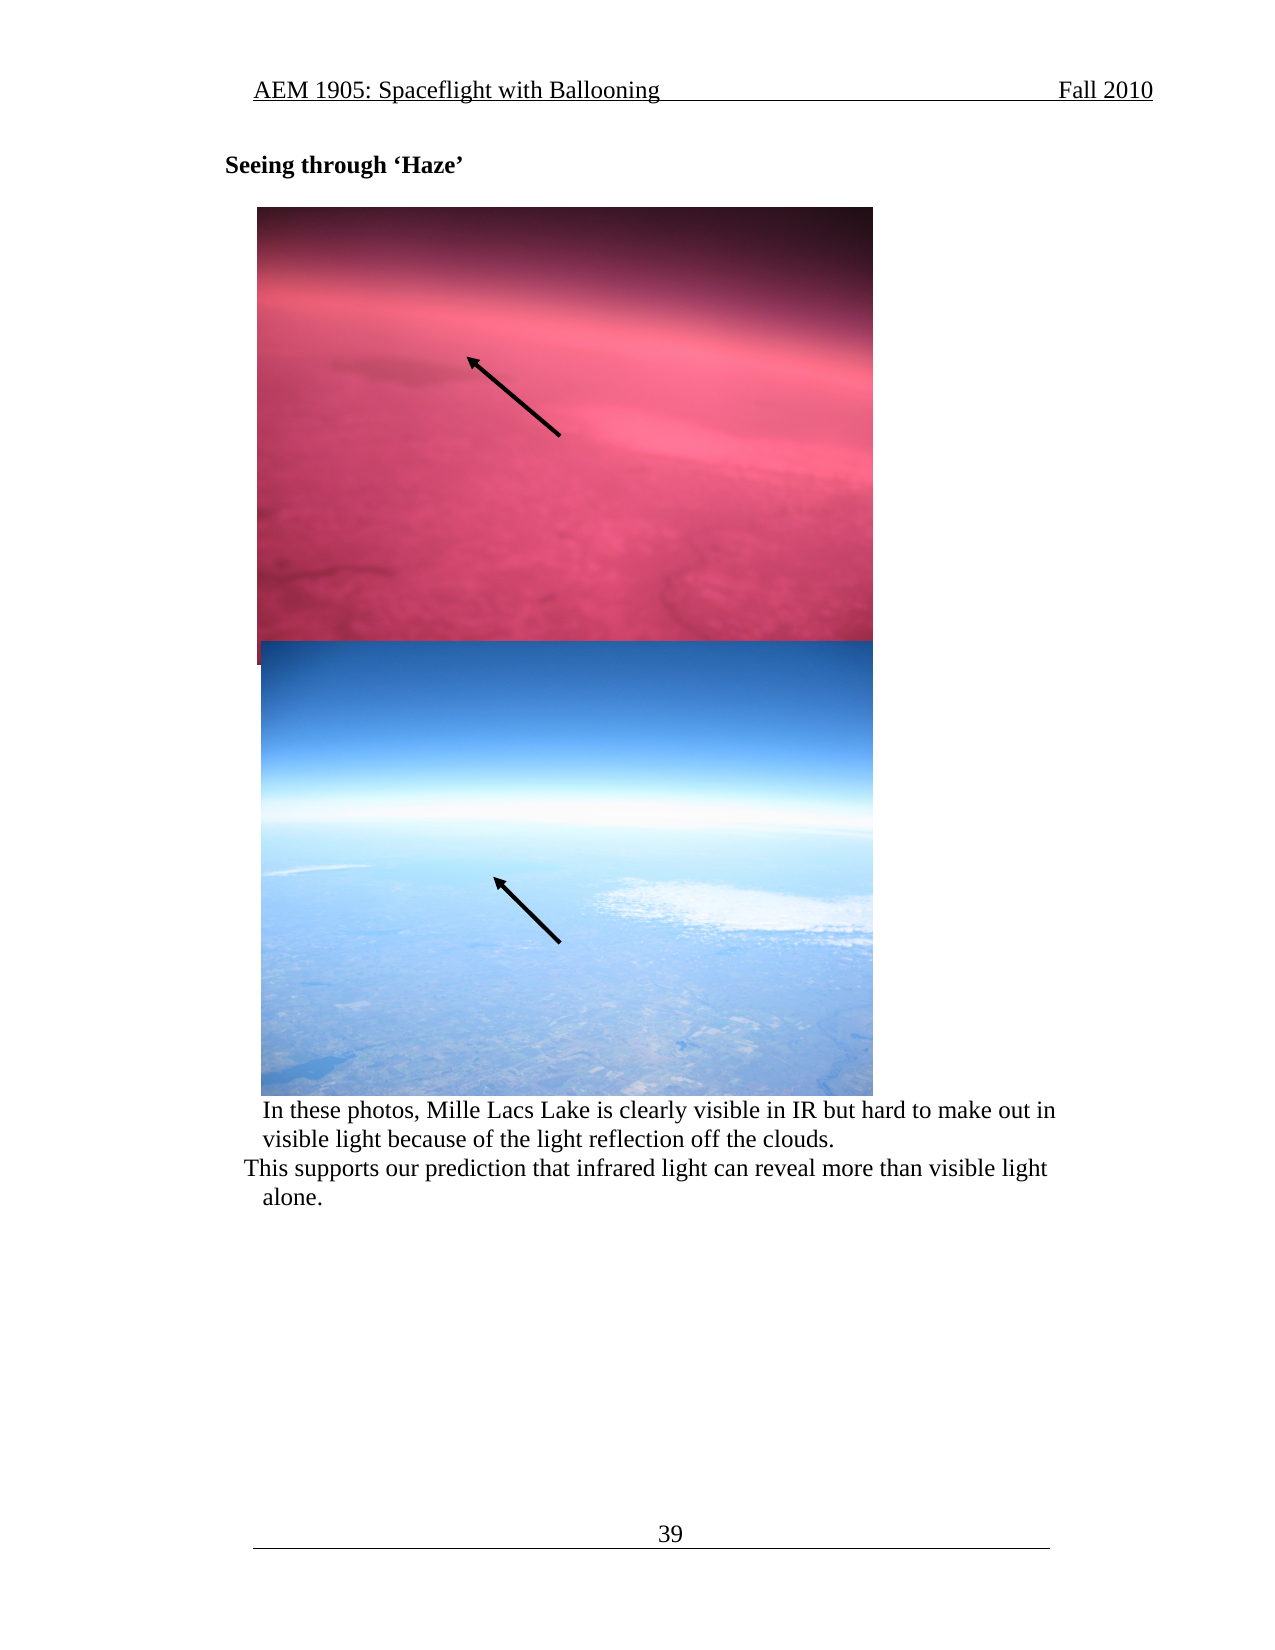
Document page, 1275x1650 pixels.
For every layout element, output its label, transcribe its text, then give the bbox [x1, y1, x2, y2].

text In these photos, Mille Lacs Lake is clearly visible in IR but hard to make out in visible light because of the light reflection off the clouds. [262, 1096, 1087, 1153]
picture [257, 207, 873, 1096]
text This supports our prediction that infrared light can reveal more than visible light alone. [244, 1153, 1087, 1211]
text Seeing through ‘Haze’ [225, 150, 1087, 179]
